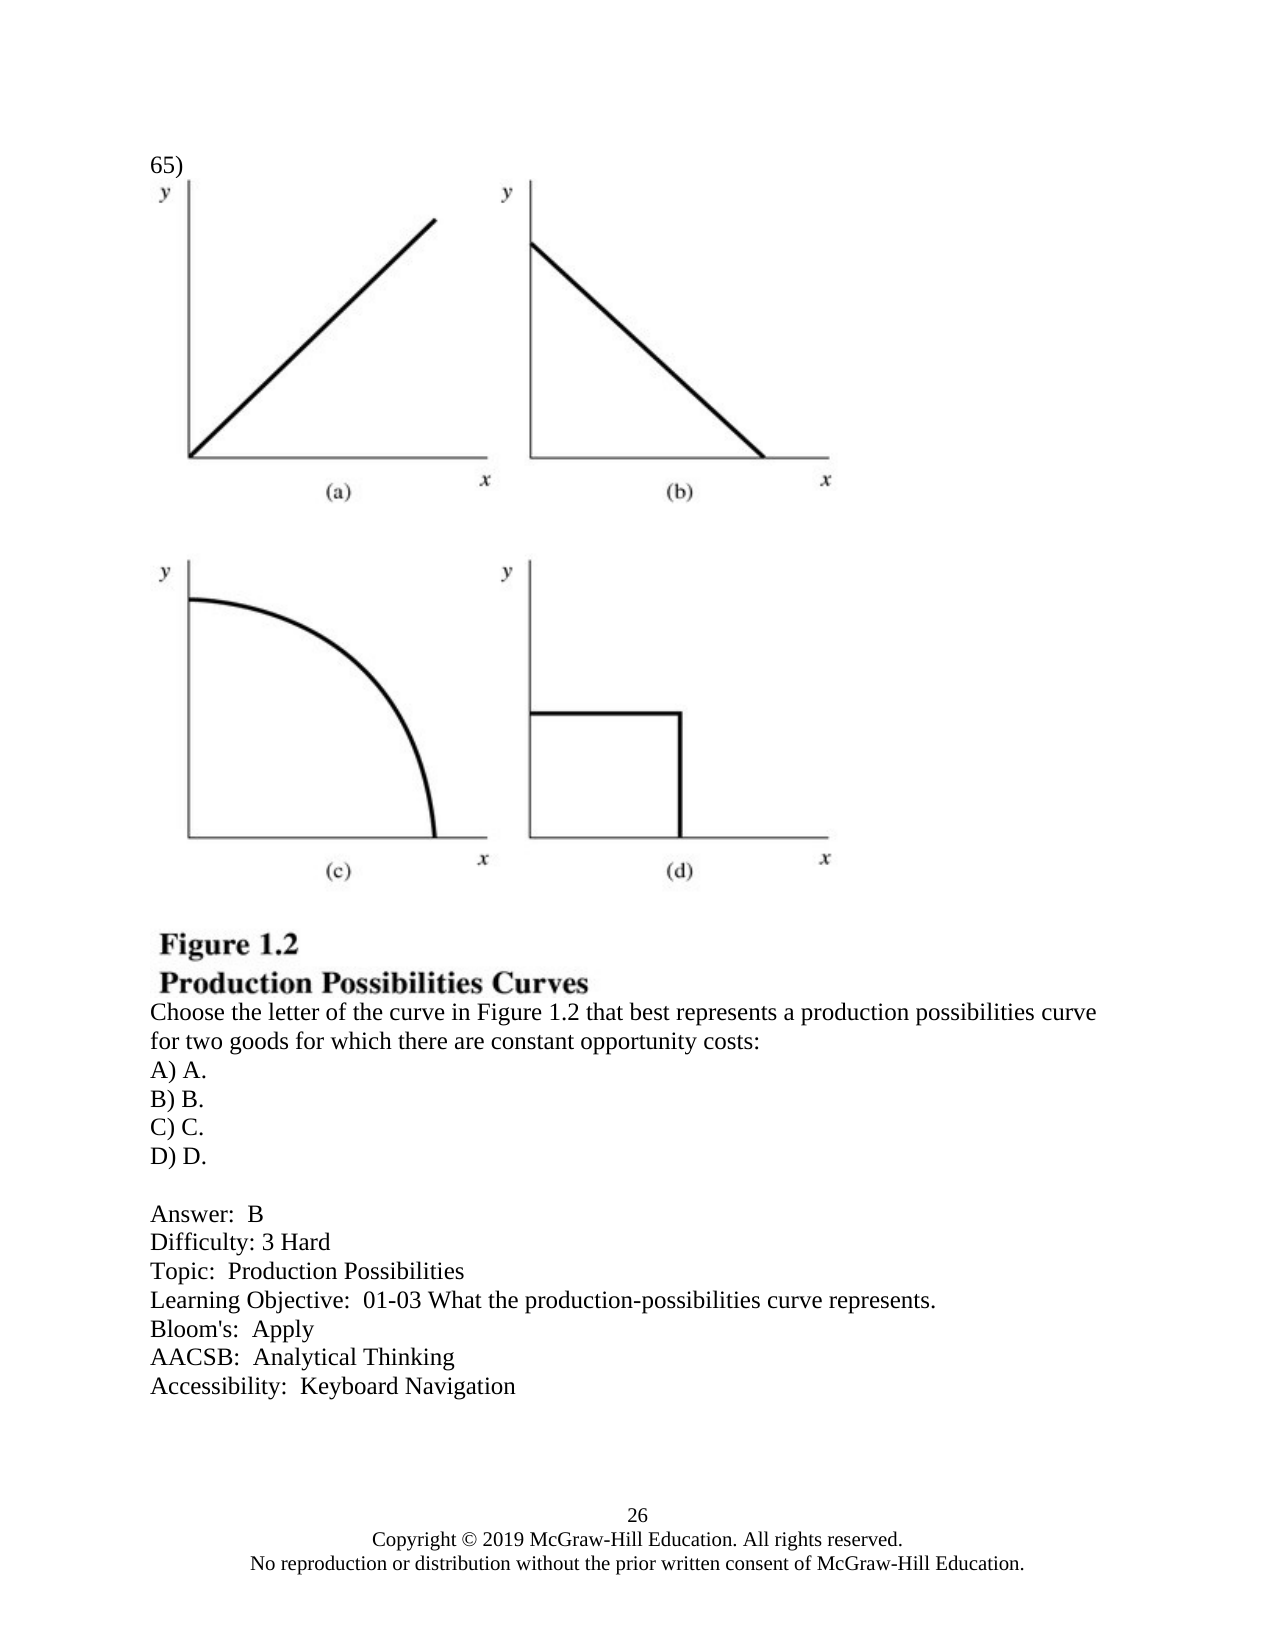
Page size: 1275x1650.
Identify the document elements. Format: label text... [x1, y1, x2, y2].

text D) D. [150, 1141, 1125, 1170]
text C) C. [150, 1112, 1125, 1141]
text Learning Objective: 01-03 What the production-possibilities curve represents. [150, 1285, 1125, 1314]
text B) B. [150, 1084, 1125, 1112]
text Accessibility: Keyboard Navigation [150, 1371, 1125, 1400]
text AACSB: Analytical Thinking [150, 1342, 1125, 1371]
text Bloom's: Apply [150, 1314, 1125, 1342]
text Answer: B [150, 1199, 1125, 1227]
text Topic: Production Possibilities [150, 1256, 1125, 1285]
text A) A. [150, 1055, 1125, 1084]
text 65) [150, 150, 1125, 179]
text Choose the letter of the curve in Figure 1.2 that best represents a production possibilities curve for two goods for which there are constant opportunity costs: [150, 997, 1125, 1055]
picture [150, 178, 844, 998]
text Difficulty: 3 Hard [150, 1227, 1125, 1256]
